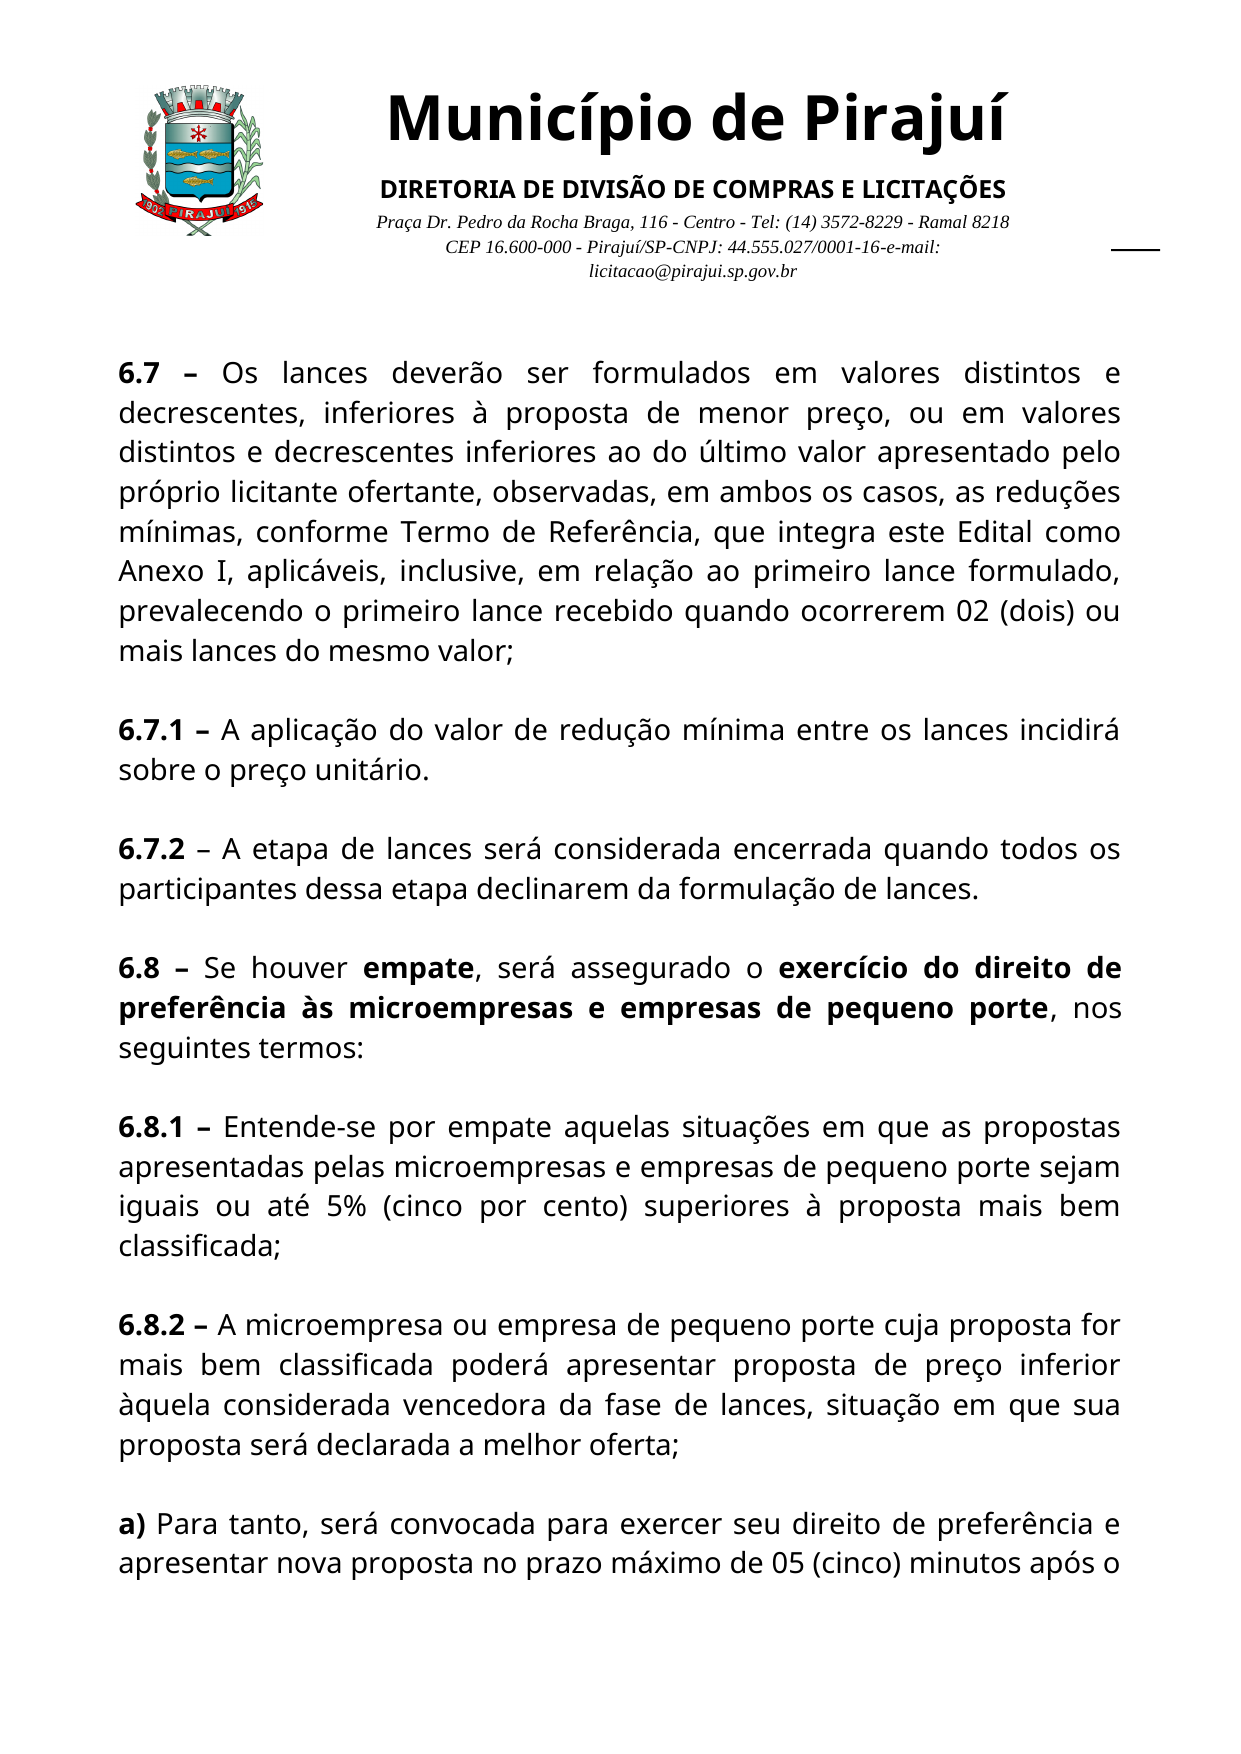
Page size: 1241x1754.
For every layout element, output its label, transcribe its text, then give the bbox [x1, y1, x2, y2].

text 6.7 – Os lances deverão ser formulados em valores distintos e decrescentes, inferiores à proposta de menor preço, ou em valores distintos e decrescentes inferiores ao do último valor apresentado pelo próprio licitante ofertante, observadas, em ambos os casos, as reduções mínimas, conforme Termo de Referência, que integra este Edital como Anexo I, aplicáveis, inclusive, em relação ao primeiro lance formulado, prevalecendo o primeiro lance recebido quando ocorrerem 02 (dois) ou mais lances do mesmo valor; [118, 352, 1122, 670]
text 6.8.1 – Entende-se por empate aquelas situações em que as propostas apresentadas pelas microempresas e empresas de pequeno porte sejam iguais ou até 5% (cinco por cento) superiores à proposta mais bem classificada; [118, 1106, 1122, 1265]
picture [135, 85, 264, 236]
text 6.8.2 – A microempresa ou empresa de pequeno porte cuja proposta for mais bem classificada poderá apresentar proposta de preço inferior àquela considerada vencedora da fase de lances, situação em que sua proposta será declarada a melhor oferta; [118, 1305, 1122, 1463]
text 6.7.1 – A aplicação do valor de redução mínima entre os lances incidirá sobre o preço unitário. [118, 709, 1122, 789]
text 6.8 – Se houver empate, será assegurado o exercício do direito de preferência às microempresas e empresas de pequeno porte, nos seguintes termos: [118, 947, 1122, 1067]
text 6.7.2 – A etapa de lances será considerada encerrada quando todos os participantes dessa etapa declinarem da formulação de lances. [118, 828, 1122, 908]
